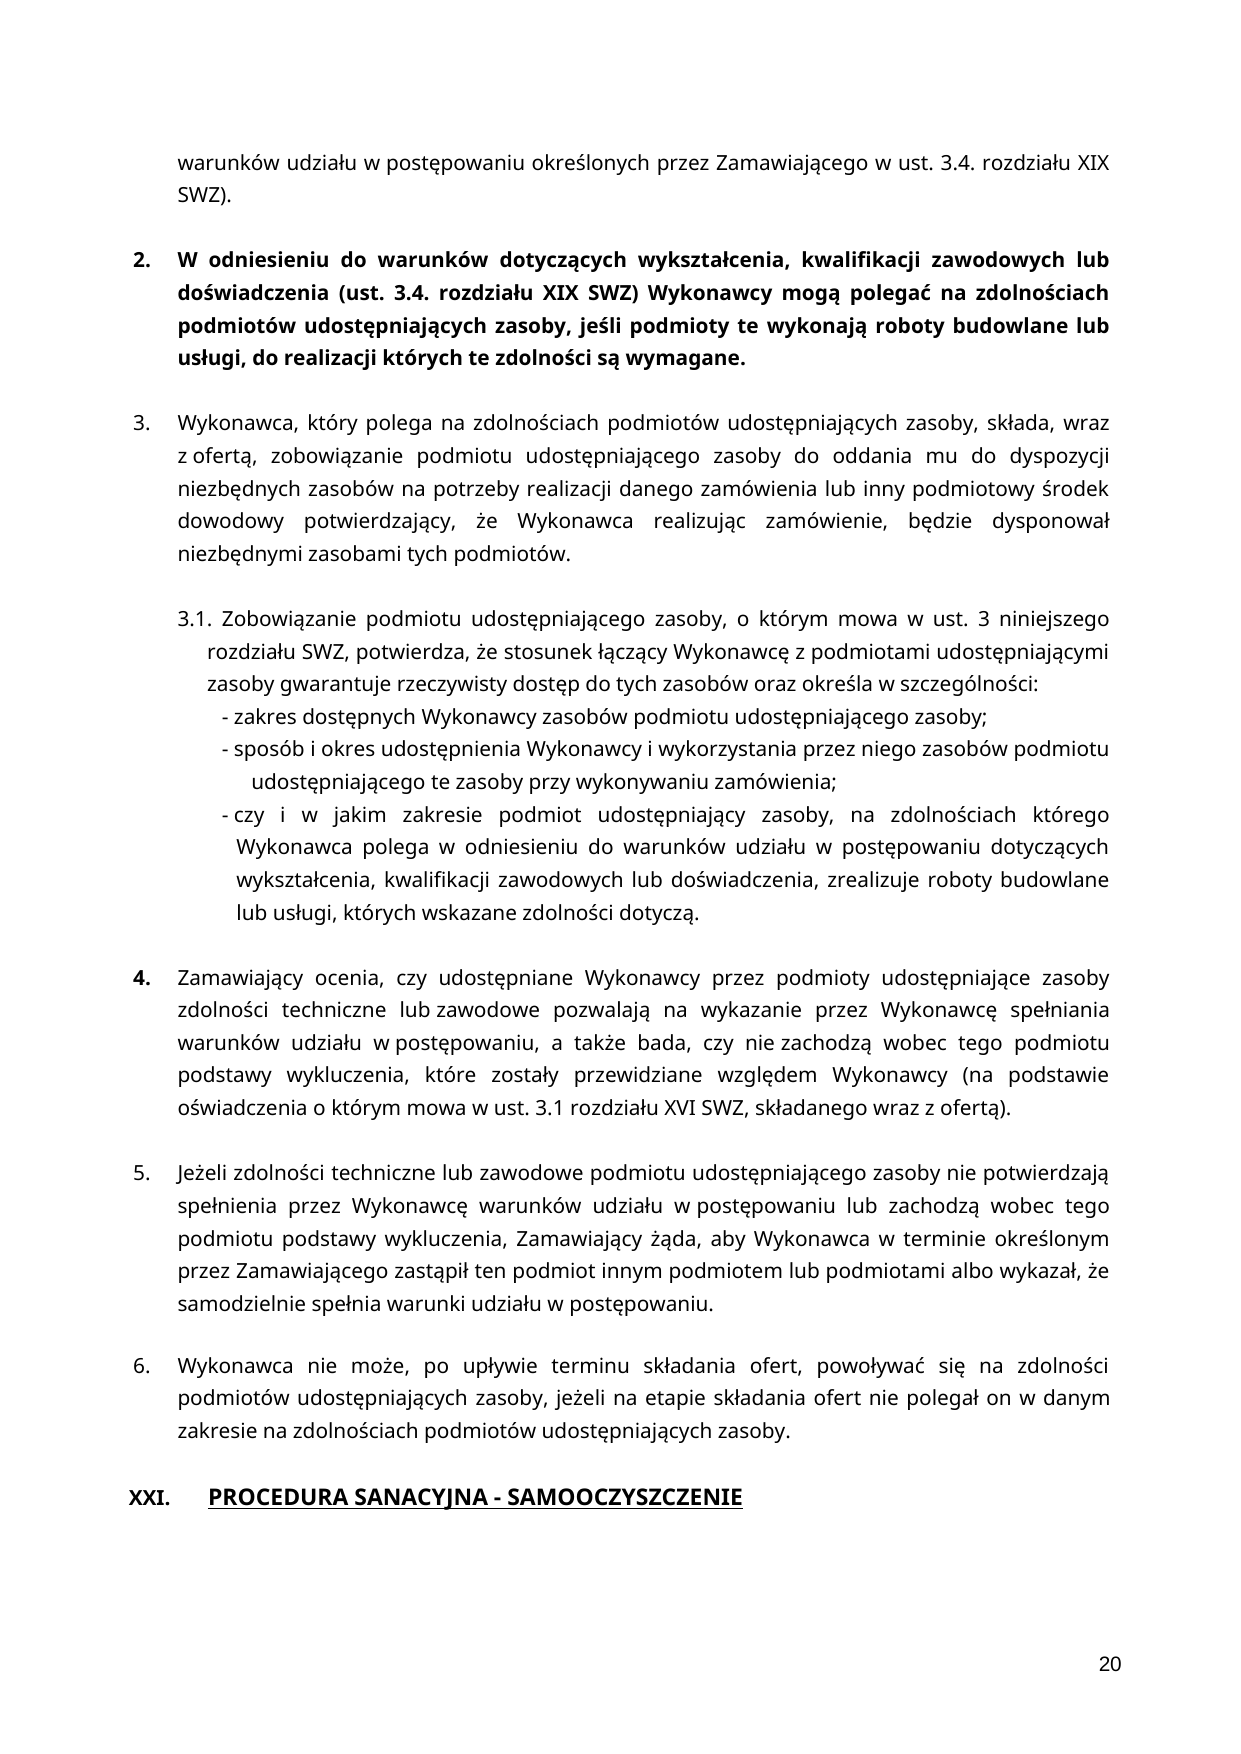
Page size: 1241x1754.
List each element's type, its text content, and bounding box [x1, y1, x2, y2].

list W odniesieniu do warunków dotyczących wykształcenia, kwalifikacji zawodowych lub doświadczenia (ust. 3.4. rozdziału XIX SWZ) Wykonawcy mogą polegać na zdolnościach podmiotów udostępniających zasoby, jeśli podmioty te wykonają roboty budowlane lub usługi, do realizacji których te zdolności są wymagane. [133, 246, 1110, 372]
list PROCEDURA SANACYJNA - SAMOOCZYSZCZENIE [170, 1481, 1107, 1512]
list Wykonawca nie może, po upływie terminu składania ofert, powoływać się na zdolności podmiotów udostępniających zasoby, jeżeli na etapie składania ofert nie polegał on w danym zakresie na zdolnościach podmiotów udostępniających zasoby. [133, 1351, 1110, 1444]
text - sposób i okres udostępnienia Wykonawcy i wykorzystania przez niego zasobów podmiotu udostępniającego te zasoby przy wykonywaniu zamówienia; [222, 734, 1110, 796]
list Jeżeli zdolności techniczne lub zawodowe podmiotu udostępniającego zasoby nie potwierdzają spełnienia przez Wykonawcę warunków udziału w postępowaniu lub zachodzą wobec tego podmiotu podstawy wykluczenia, Zamawiający żąda, aby Wykonawca w terminie określonym przez Zamawiającego zastąpił ten podmiot innym podmiotem lub podmiotami albo wykazał, że samodzielnie spełnia warunki udziału w postępowaniu. [133, 1158, 1110, 1317]
text - zakres dostępnych Wykonawcy zasobów podmiotu udostępniającego zasoby; [222, 702, 1110, 730]
list Wykonawca, który polega na zdolnościach podmiotów udostępniających zasoby, składa, wraz z ofertą, zobowiązanie podmiotu udostępniającego zasoby do oddania mu do dyspozycji niezbędnych zasobów na potrzeby realizacji danego zamówienia lub inny podmiotowy środek dowodowy potwierdzający, że Wykonawca realizując zamówienie, będzie dysponował niezbędnymi zasobami tych podmiotów. [133, 408, 1110, 567]
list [133, 148, 1110, 209]
list Zamawiający ocenia, czy udostępniane Wykonawcy przez podmioty udostępniające zasoby zdolności techniczne lub zawodowe pozwalają na wykazanie przez Wykonawcę spełniania warunków udziału w postępowaniu, a także bada, czy nie zachodzą wobec tego podmiotu podstawy wykluczenia, które zostały przewidziane względem Wykonawcy (na podstawie oświadczenia o którym mowa w ust. 3.1 rozdziału XVI SWZ, składanego wraz z ofertą). [133, 963, 1110, 1122]
text 3.1. Zobowiązanie podmiotu udostępniającego zasoby, o którym mowa w ust. 3 niniejszego rozdziału SWZ, potwierdza, że stosunek łączący Wykonawcę z podmiotami udostępniającymi zasoby gwarantuje rzeczywisty dostęp do tych zasobów oraz określa w szczególności: [177, 604, 1110, 698]
text - czy i w jakim zakresie podmiot udostępniający zasoby, na zdolnościach którego Wykonawca polega w odniesieniu do warunków udziału w postępowaniu dotyczących wykształcenia, kwalifikacji zawodowych lub doświadczenia, zrealizuje roboty budowlane lub usługi, których wskazane zdolności dotyczą. [222, 800, 1110, 926]
